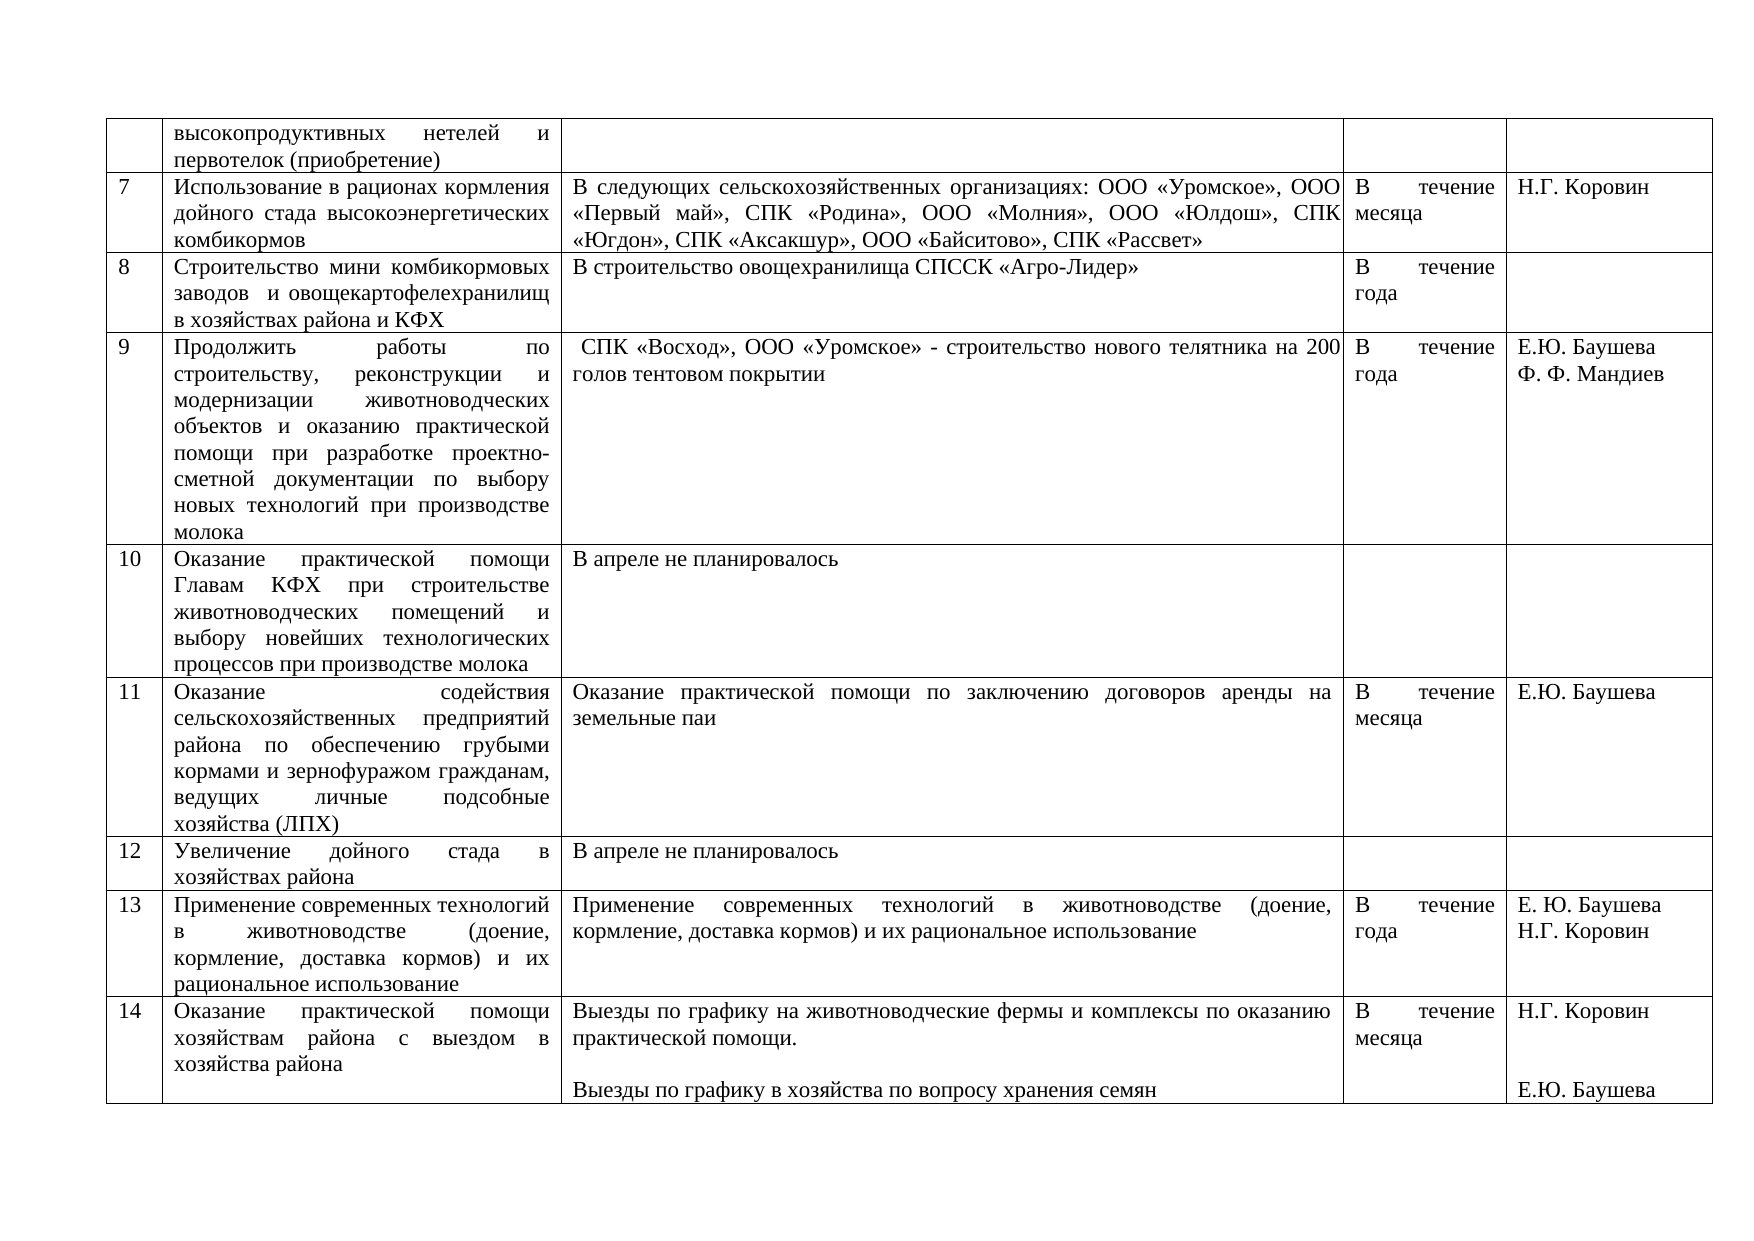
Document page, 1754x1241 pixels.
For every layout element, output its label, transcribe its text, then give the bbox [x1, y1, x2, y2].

table_cell В течение месяца [1344, 678, 1506, 836]
table_cell Е.Ю. Баушева [1507, 678, 1712, 836]
table_cell Оказание практической помощи хозяйствам района с выездом в хозяйства района [163, 997, 561, 1103]
table_cell 11 [107, 678, 162, 836]
table_cell 13 [107, 891, 162, 996]
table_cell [163, 119, 561, 172]
table_cell В течение года [1344, 891, 1506, 996]
table_cell 14 [107, 997, 162, 1103]
table_cell В течение месяца [1344, 997, 1506, 1103]
table_cell [1507, 837, 1712, 890]
table_cell Строительство мини комбикормовых заводов и овощекартофелехранилищ в хозяйствах района и КФХ [163, 253, 561, 332]
table_cell [1507, 253, 1712, 332]
table_cell 12 [107, 837, 162, 890]
table_cell В течение года [1344, 333, 1506, 544]
table_cell В строительство овощехранилища СПССК «Агро-Лидер» [562, 253, 1343, 332]
table_cell В следующих сельскохозяйственных организациях: ООО «Уромское», ООО «Первый май», СПК «Родина», ООО «Молния», ООО «Юлдош», СПК «Югдон», СПК «Аксакшур», ООО «Байситово», СПК «Рассвет» [562, 173, 1343, 252]
table_cell 9 [107, 333, 162, 544]
table_cell Применение современных технологий в животноводстве (доение, кормление, доставка кормов) и их рациональное использование [562, 891, 1343, 996]
table_cell [1344, 119, 1506, 172]
table_cell В апреле не планировалось [562, 837, 1343, 890]
table_cell Е. Ю. Баушева Н.Г. Коровин [1507, 891, 1712, 996]
table_cell Е.Ю. Баушева Ф. Ф. Мандиев [1507, 333, 1712, 544]
table_cell Оказание содействия сельскохозяйственных предприятий района по обеспечению грубыми кормами и зернофуражом гражданам, ведущих личные подсобные хозяйства (ЛПХ) [163, 678, 561, 836]
table_cell Продолжить работы по строительству, реконструкции и модернизации животноводческих объектов и оказанию практической помощи при разработке проектно-сметной документации по выбору новых технологий при производстве молока [163, 333, 561, 544]
table_cell В течение месяца [1344, 173, 1506, 252]
table_cell 8 [107, 253, 162, 332]
table_cell В течение года [1344, 253, 1506, 332]
table_cell Н.Г. Коровин Е.Ю. Баушева [1507, 997, 1712, 1103]
table_cell [1507, 545, 1712, 677]
table_cell [1344, 837, 1506, 890]
table_cell 6 [107, 119, 162, 172]
table_cell 10 [107, 545, 162, 677]
table_cell 7 [107, 173, 162, 252]
table_cell В апреле не планировалось [562, 545, 1343, 677]
table_cell Использование в рационах кормления дойного стада высокоэнергетических комбикормов [163, 173, 561, 252]
table_cell Выезды по графику на животноводческие фермы и комплексы по оказанию практической помощи. Выезды по графику в хозяйства по вопросу хранения семян [562, 997, 1343, 1103]
table_cell Н.Г. Коровин [1507, 173, 1712, 252]
table_cell Применение современных технологий в животноводстве (доение, кормление, доставка кормов) и их рациональное использование [163, 891, 561, 996]
table_cell [1344, 545, 1506, 677]
table_cell СПК «Восход», ООО «Уромское» - строительство нового телятника на 200 голов тентовом покрытии [562, 333, 1343, 544]
table_cell Оказание практической помощи Главам КФХ при строительстве животноводческих помещений и выбору новейших технологических процессов при производстве молока [163, 545, 561, 677]
table_cell Увеличение дойного стада в хозяйствах района [163, 837, 561, 890]
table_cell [562, 119, 1343, 172]
table_cell Оказание практической помощи по заключению договоров аренды на земельные паи [562, 678, 1343, 836]
